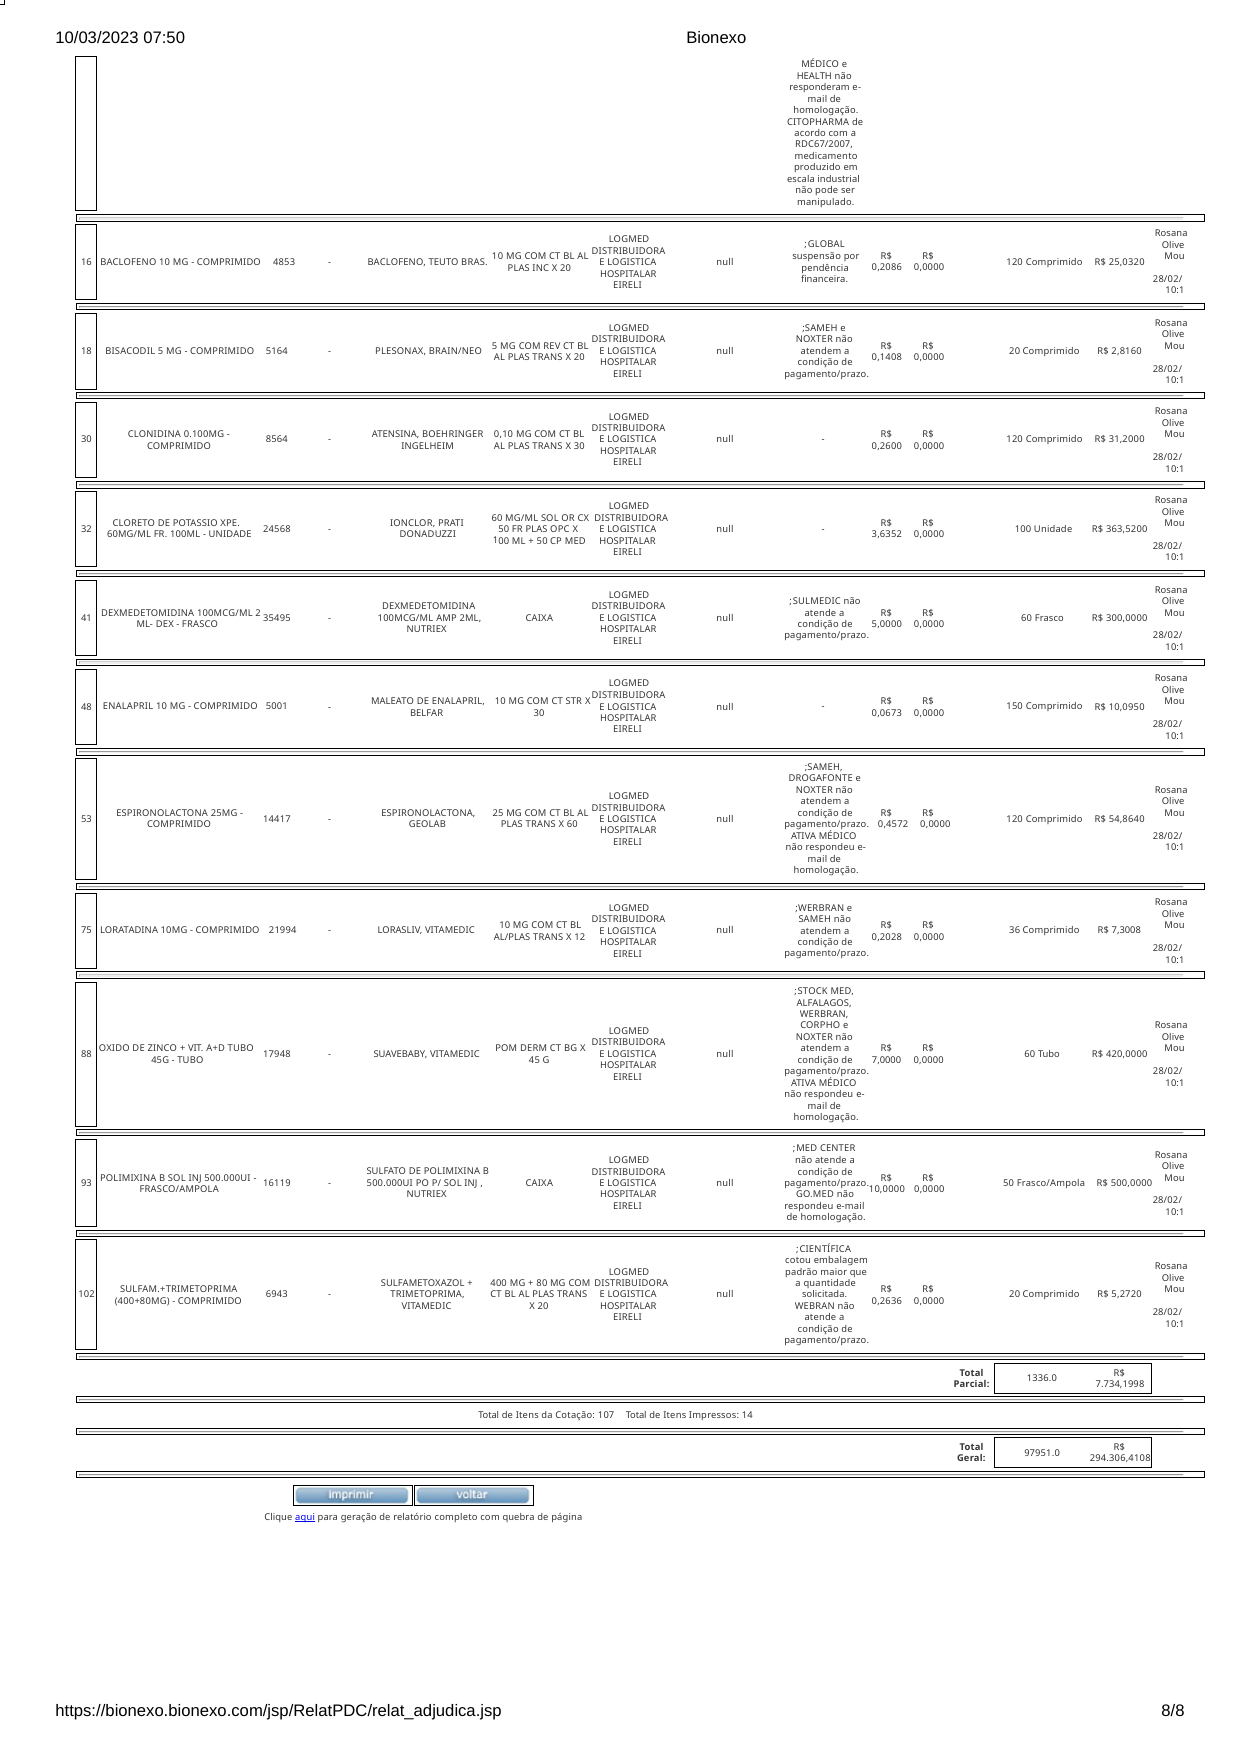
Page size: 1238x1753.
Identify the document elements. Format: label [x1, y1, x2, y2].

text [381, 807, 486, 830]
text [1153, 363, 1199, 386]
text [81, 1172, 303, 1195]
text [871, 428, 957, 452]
picture [1091, 393, 1204, 398]
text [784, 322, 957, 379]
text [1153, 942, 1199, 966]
picture [76, 1240, 96, 1349]
picture [995, 1438, 1151, 1467]
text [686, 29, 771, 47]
picture [77, 1130, 1204, 1135]
picture [76, 1140, 96, 1226]
picture [76, 403, 81, 477]
picture [77, 972, 1204, 978]
picture [76, 57, 96, 210]
picture [77, 1231, 1204, 1236]
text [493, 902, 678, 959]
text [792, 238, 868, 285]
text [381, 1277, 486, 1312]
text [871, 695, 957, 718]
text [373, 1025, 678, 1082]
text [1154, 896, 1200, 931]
picture [303, 660, 328, 665]
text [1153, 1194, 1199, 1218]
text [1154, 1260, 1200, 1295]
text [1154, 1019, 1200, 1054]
picture [77, 1429, 1204, 1434]
picture [106, 660, 266, 665]
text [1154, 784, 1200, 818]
picture [746, 482, 821, 488]
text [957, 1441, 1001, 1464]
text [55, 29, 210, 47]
picture [746, 393, 1006, 398]
picture [76, 492, 81, 566]
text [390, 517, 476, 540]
picture [346, 482, 716, 488]
picture [106, 304, 328, 309]
picture [77, 1354, 1204, 1359]
picture [1158, 304, 1204, 309]
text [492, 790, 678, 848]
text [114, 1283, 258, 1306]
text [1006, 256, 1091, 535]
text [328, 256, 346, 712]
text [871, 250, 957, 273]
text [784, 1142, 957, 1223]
picture [76, 581, 81, 655]
picture [415, 1486, 533, 1505]
picture [76, 670, 96, 744]
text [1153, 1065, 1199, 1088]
picture [995, 1364, 1151, 1393]
picture [76, 225, 96, 299]
picture [77, 1397, 1204, 1402]
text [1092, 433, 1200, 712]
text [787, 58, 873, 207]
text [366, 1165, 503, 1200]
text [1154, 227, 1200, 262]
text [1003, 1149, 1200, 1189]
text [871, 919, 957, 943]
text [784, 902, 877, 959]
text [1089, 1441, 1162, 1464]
picture [512, 304, 716, 309]
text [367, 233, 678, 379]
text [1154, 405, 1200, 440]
picture [346, 660, 716, 665]
picture [301, 393, 328, 398]
picture [106, 393, 266, 398]
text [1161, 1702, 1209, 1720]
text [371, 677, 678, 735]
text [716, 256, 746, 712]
picture [77, 884, 1204, 889]
picture [77, 1472, 1204, 1477]
picture [1160, 482, 1204, 488]
picture [1160, 571, 1204, 576]
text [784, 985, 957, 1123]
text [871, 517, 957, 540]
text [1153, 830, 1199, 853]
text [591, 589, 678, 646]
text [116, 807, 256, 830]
picture [76, 983, 96, 1126]
picture [346, 571, 716, 576]
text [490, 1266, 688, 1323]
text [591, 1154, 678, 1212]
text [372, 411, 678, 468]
picture [746, 660, 1094, 665]
picture [294, 1486, 412, 1505]
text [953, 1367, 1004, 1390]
picture [76, 759, 96, 879]
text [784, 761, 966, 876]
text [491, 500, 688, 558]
picture [77, 215, 1204, 221]
picture [1160, 660, 1204, 665]
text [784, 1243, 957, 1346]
picture [303, 571, 328, 576]
picture [106, 571, 263, 576]
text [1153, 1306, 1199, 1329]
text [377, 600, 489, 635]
picture [746, 571, 1092, 576]
picture [346, 304, 375, 309]
picture [346, 393, 716, 398]
picture [839, 482, 1014, 488]
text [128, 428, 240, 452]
picture [106, 482, 328, 488]
picture [77, 749, 1204, 755]
picture [746, 304, 1009, 309]
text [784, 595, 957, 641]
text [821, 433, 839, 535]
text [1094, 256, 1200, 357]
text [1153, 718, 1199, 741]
picture [76, 894, 96, 968]
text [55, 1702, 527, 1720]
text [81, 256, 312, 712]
picture [76, 314, 81, 389]
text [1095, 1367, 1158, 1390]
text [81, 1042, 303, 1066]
